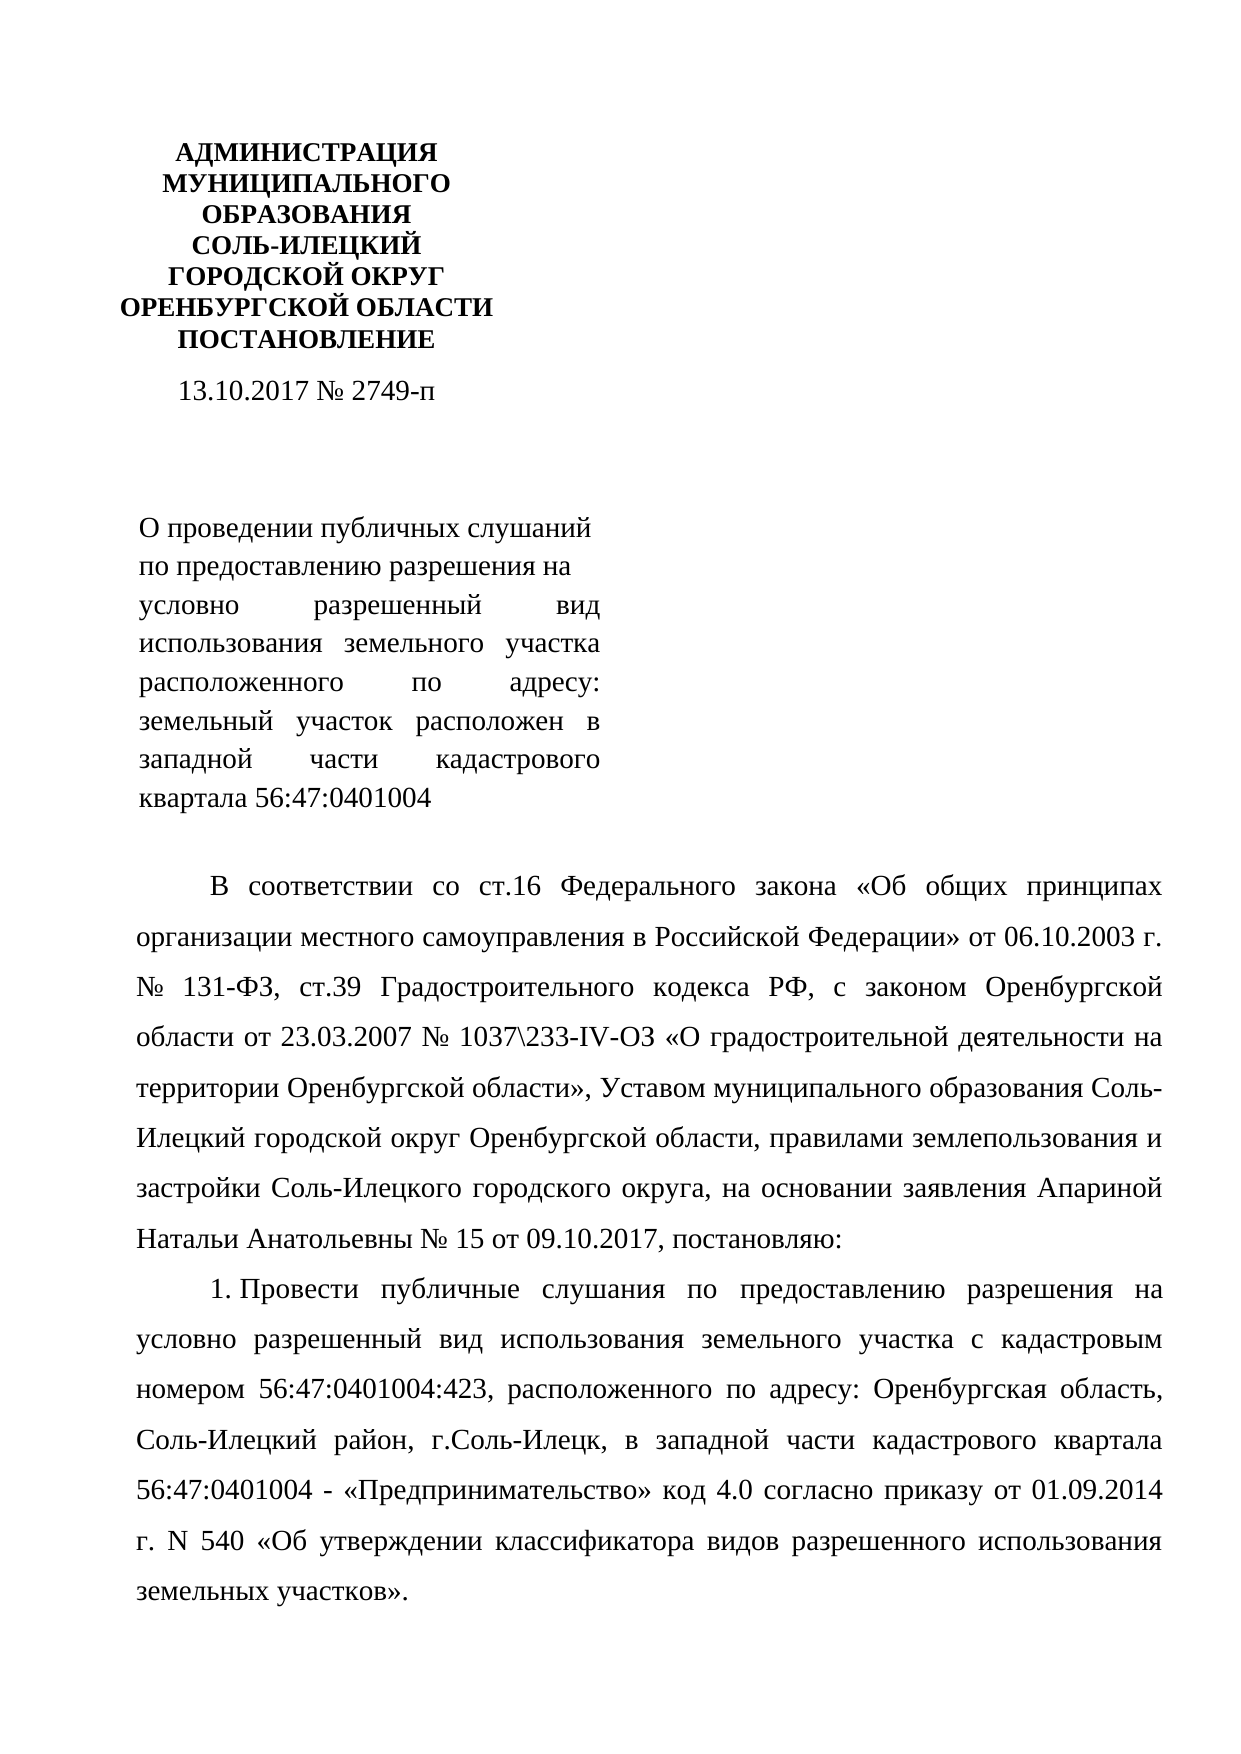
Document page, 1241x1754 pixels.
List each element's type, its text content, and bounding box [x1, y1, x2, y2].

text В соответствии со ст.16 Федерального закона «Об общих принципах организации местного самоуправления в Российской Федерации» от 06.10.2003 г. № 131-ФЗ, ст.39 Градостроительного кодекса РФ, с законом Оренбургской области от 23.03.2007 № 1037\233-IV-ОЗ «О градостроительной деятельности на территории Оренбургской области», Уставом муниципального образования Соль-Илецкий городской округ Оренбургской области, правилами землепользования и застройки Соль-Илецкого городского округа, на основании заявления Апариной Натальи Анатольевны № 15 от 09.10.2017, постановляю: [136, 868, 1163, 1254]
text 1. Провести публичные слушания по предоставлению разрешения на условно разрешенный вид использования земельного участка с кадастровым номером 56:47:0401004:423, расположенного по адресу: Оренбургская область, Соль-Илецкий район, г.Соль-Илецк, в западной части кадастрового квартала 56:47:0401004 - «Предпринимательство» код 4.0 согласно приказу от 01.09.2014 г. N 540 «Об утверждении классификатора видов разрешенного использования земельных участков». [136, 1271, 1163, 1606]
table_cell О проведении публичных слушаний по предоставлению разрешения на условно разрешенный вид использования земельного участка расположенного по адресу: земельный участок расположен в западной части кадастрового квартала 56:47:0401004 [128, 460, 612, 868]
table_header АДМИНИСТРАЦИЯ МУНИЦИПАЛЬНОГО ОБРАЗОВАНИЯ СОЛЬ-ИЛЕЦКИЙ ГОРОДСКОЙ ОКРУГ ОРЕНБУРГСКОЙ ОБЛАСТИ ПОСТАНОВЛЕНИЕ 13.10.2017 № 2749-п [46, 136, 567, 460]
